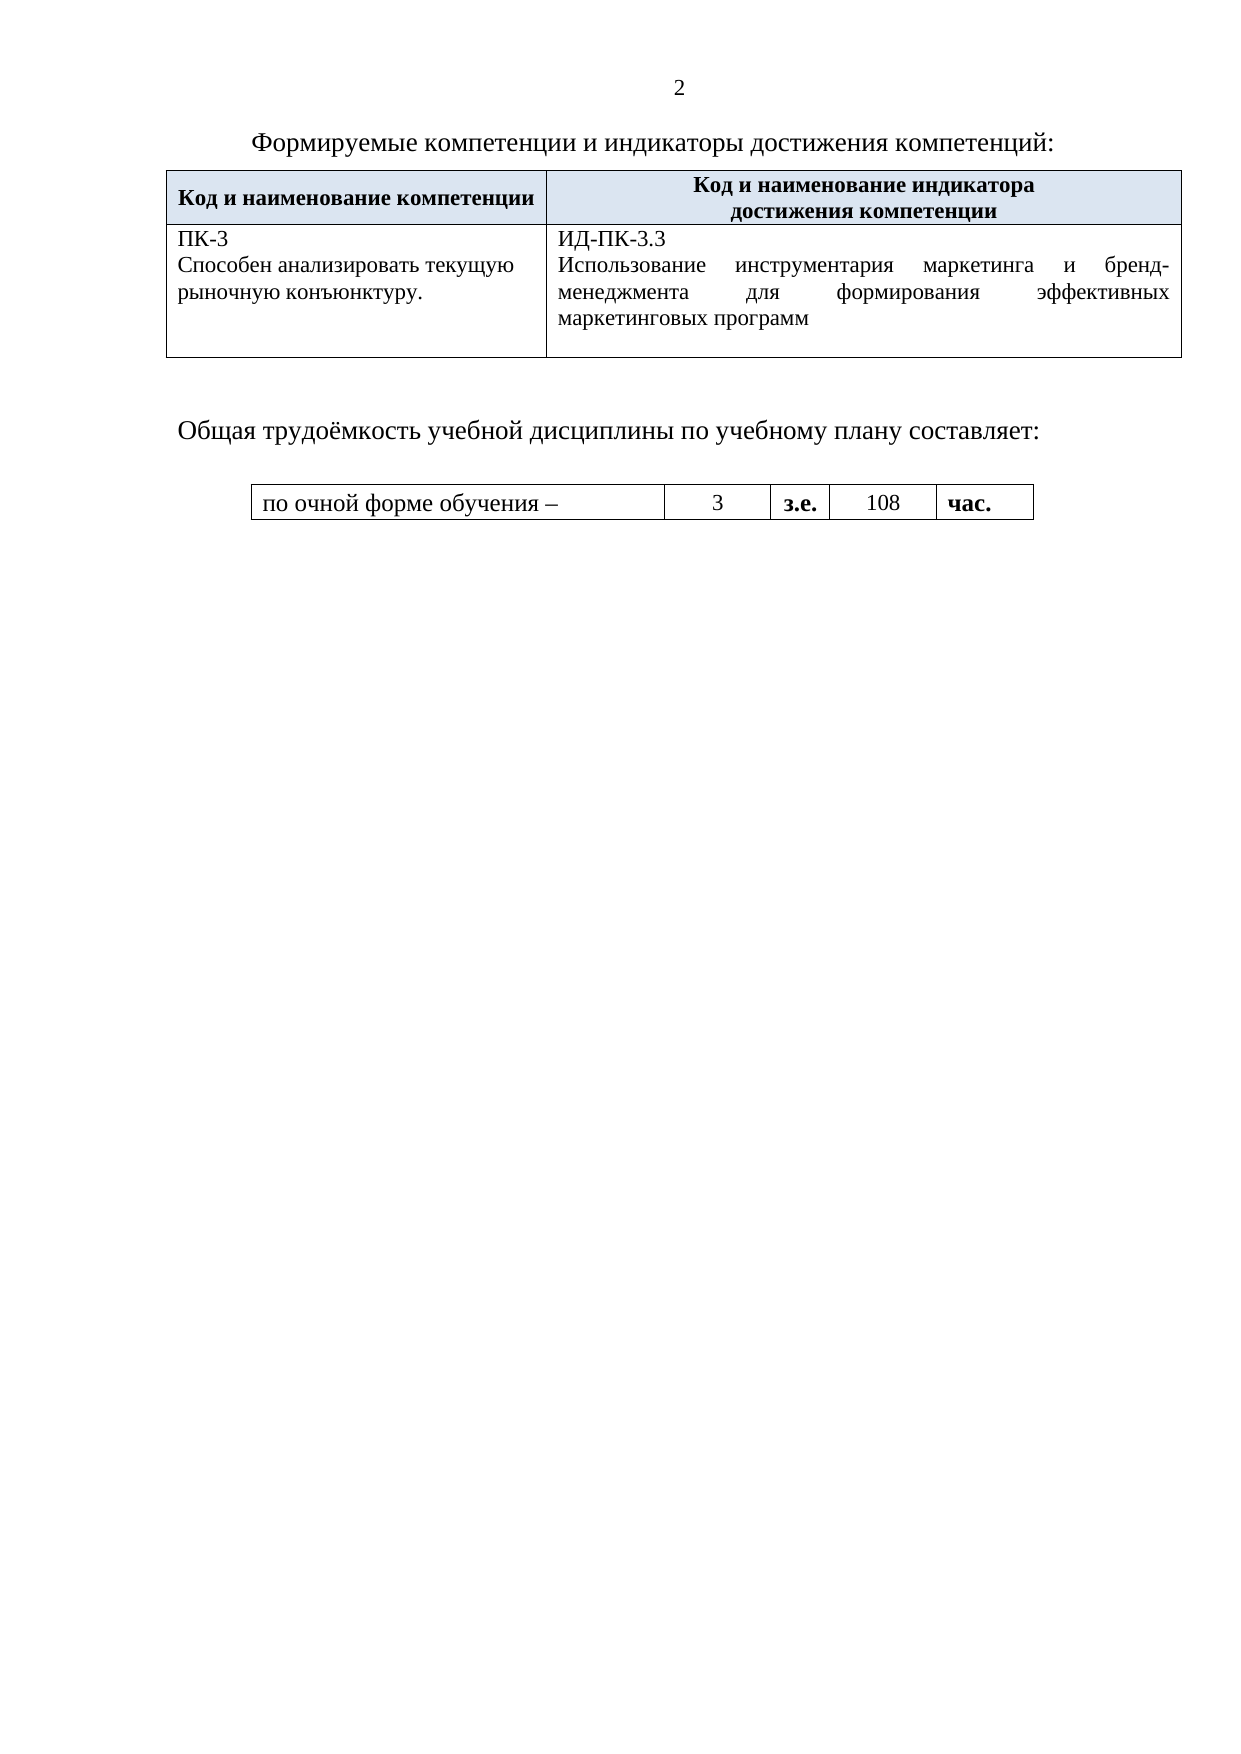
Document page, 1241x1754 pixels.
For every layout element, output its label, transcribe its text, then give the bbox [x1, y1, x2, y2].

table_header Код и наименование компетенции [167, 171, 546, 224]
subtitle Общая трудоёмкость учебной дисциплины по учебному плану составляет: [177, 414, 1181, 445]
table_header з.е. [771, 485, 829, 519]
subtitle Формируемые компетенции и индикаторы достижения компетенций: [251, 127, 1181, 158]
table_header 108 [830, 485, 936, 519]
table_cell ПК-3 Способен анализировать текущую рыночную конъюнктуру. [167, 225, 546, 357]
table_header по очной форме обучения – [252, 485, 664, 519]
table_header 3 [665, 485, 770, 519]
table_header час. [937, 485, 1033, 519]
table_cell ИД-ПК-3.3 Использование инструментария маркетинга и бренд-менеджмента для формирования эффективных маркетинговых программ [547, 225, 1181, 357]
table_header Код и наименование индикатора достижения компетенции [547, 171, 1181, 224]
